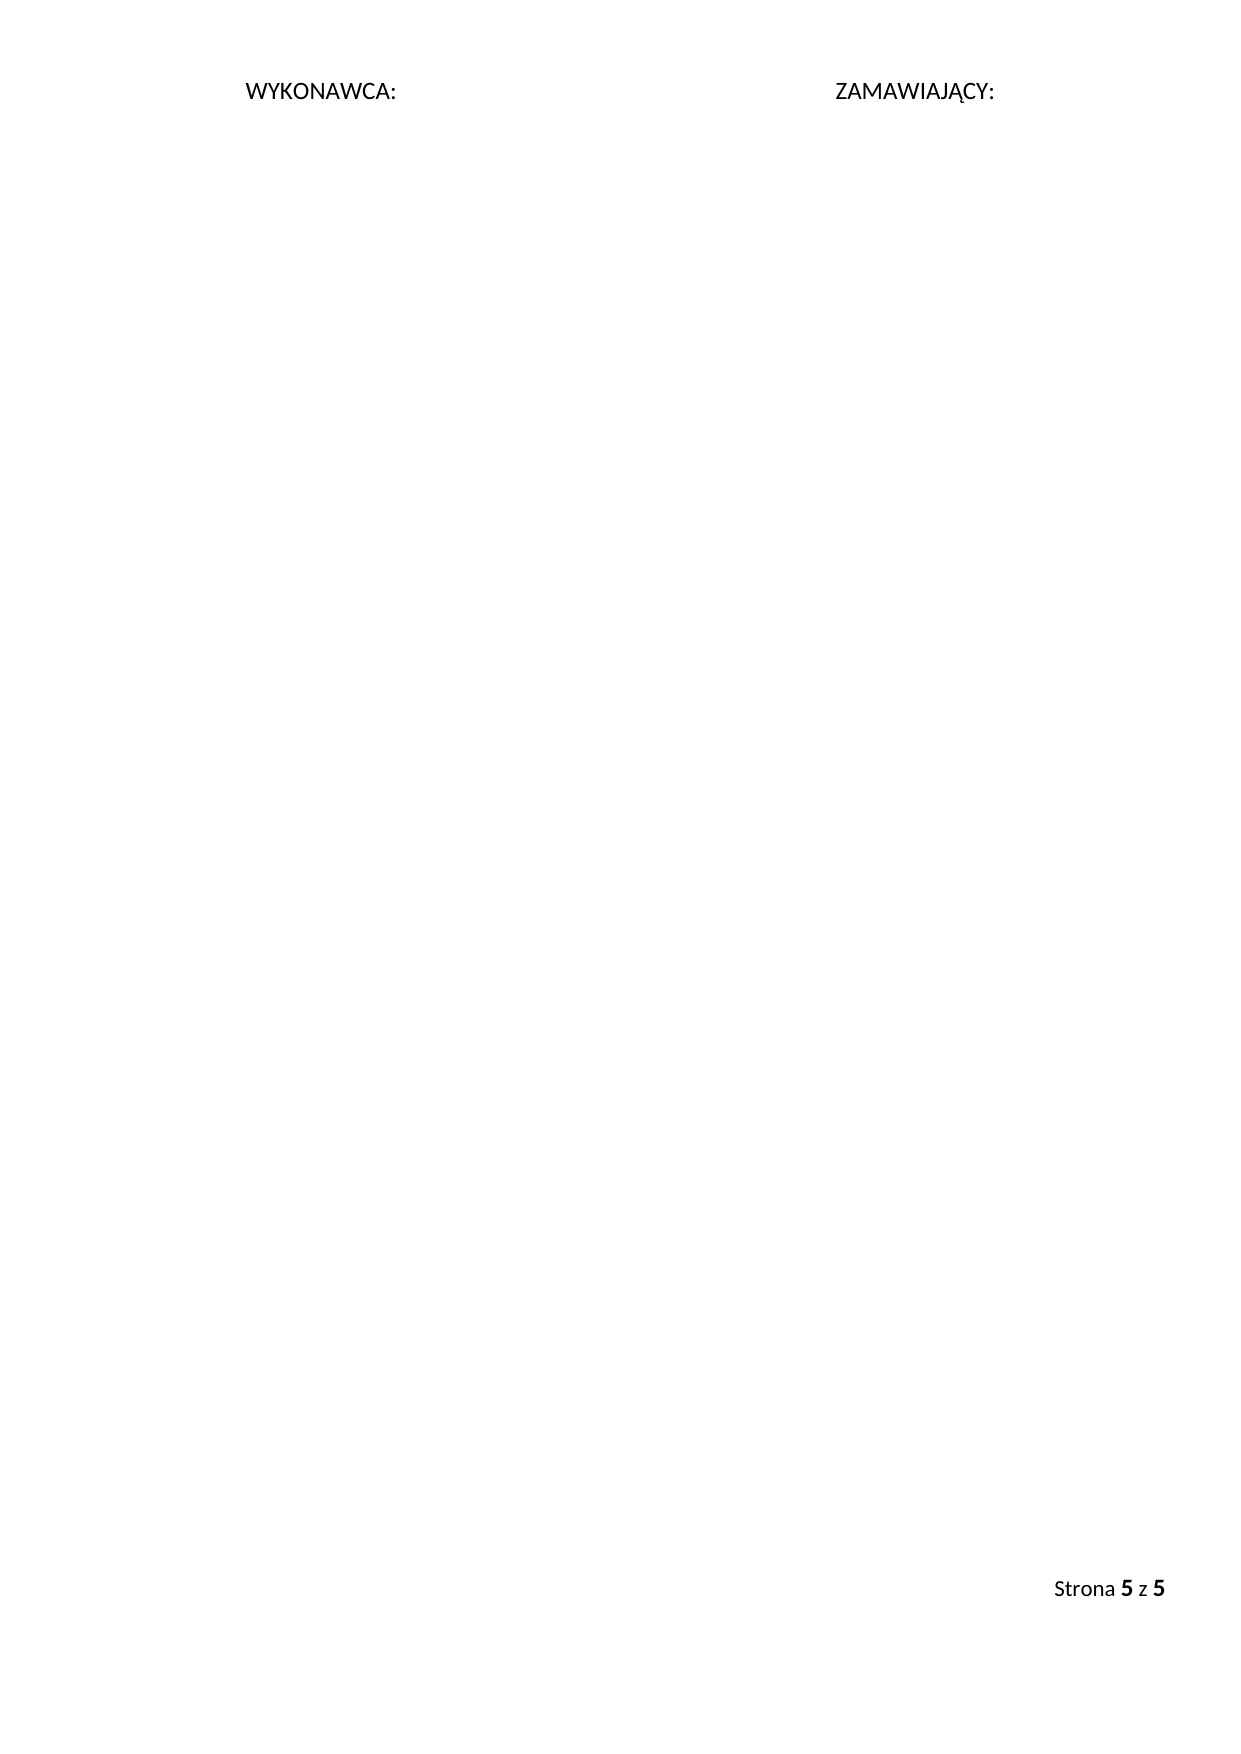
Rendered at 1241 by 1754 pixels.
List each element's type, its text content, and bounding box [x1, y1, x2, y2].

text WYKONAWCA: ZAMAWIAJĄCY: [75, 75, 1165, 106]
